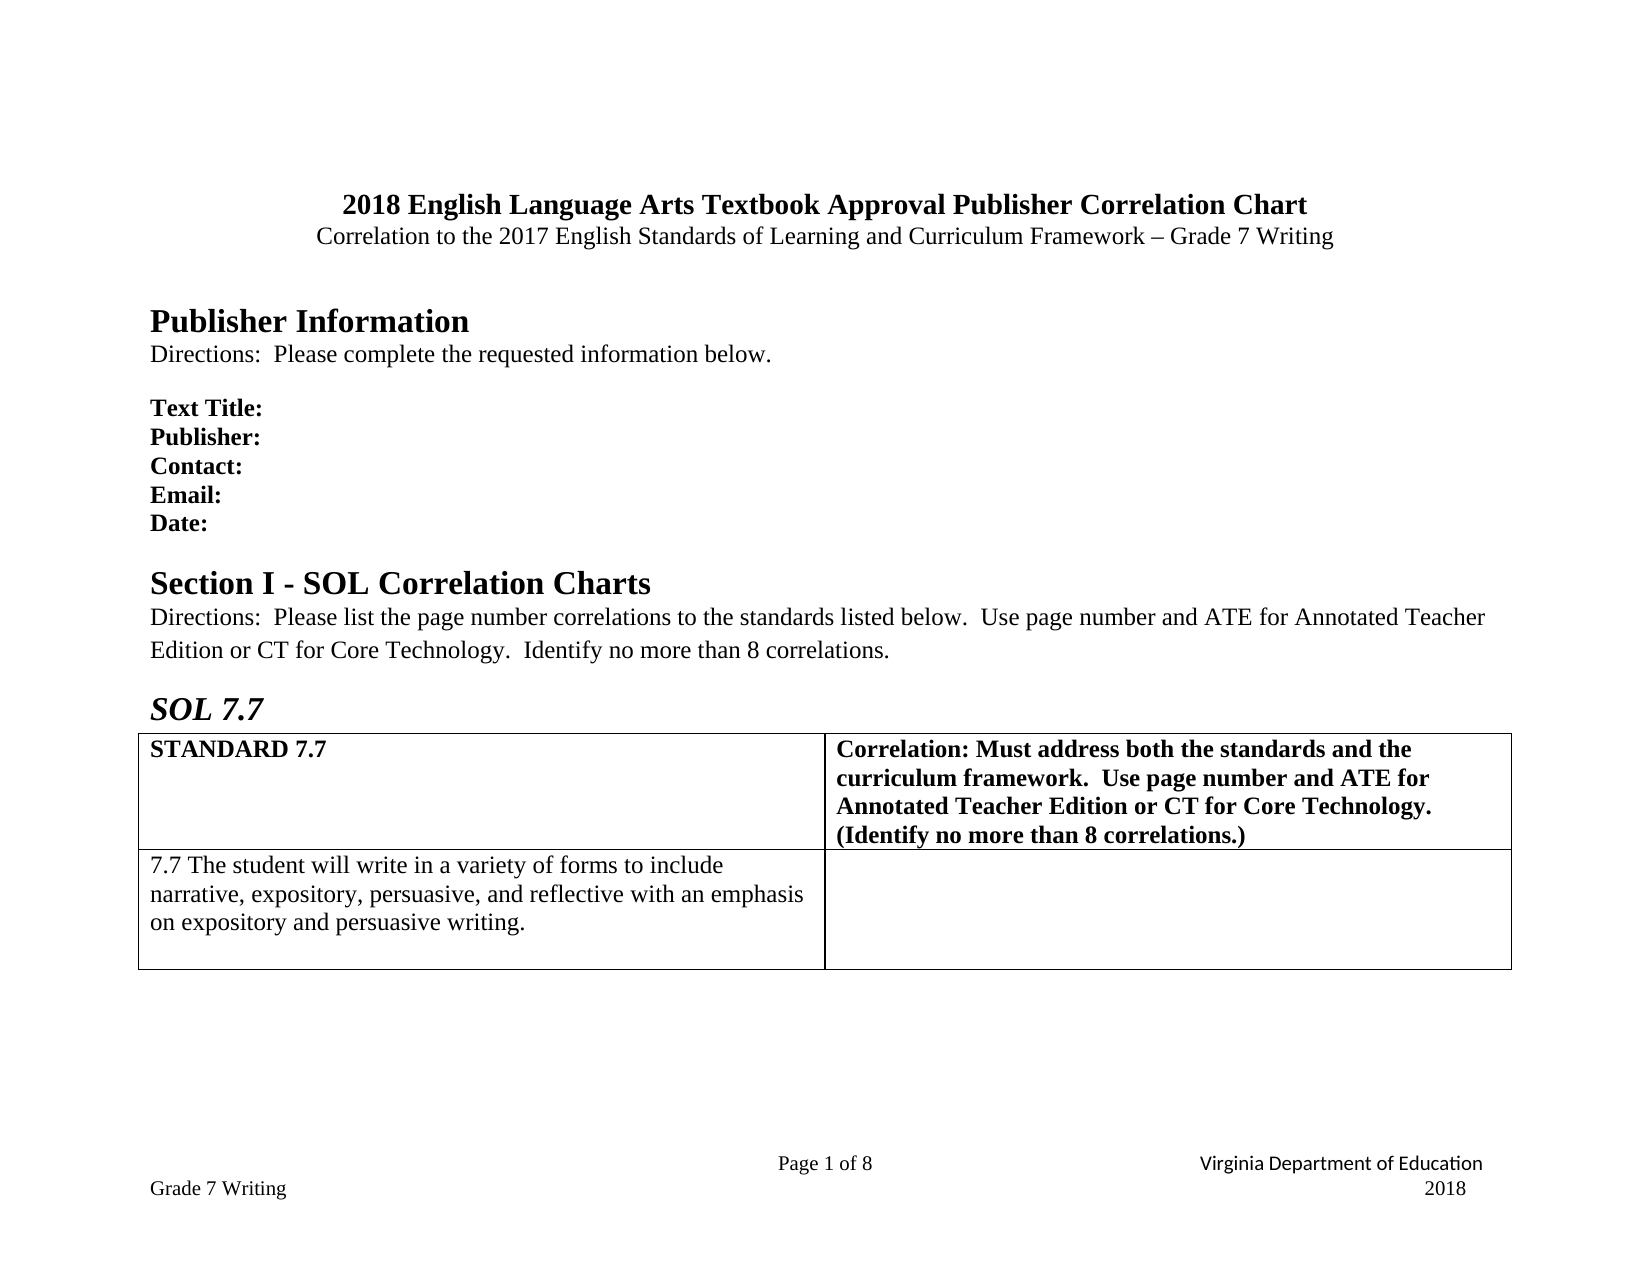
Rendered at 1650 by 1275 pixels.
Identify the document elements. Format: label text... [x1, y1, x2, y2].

subtitle 2018 English Language Arts Textbook Approval Publisher Correlation Chart [150, 187, 1500, 221]
subtitle Publisher Information [150, 301, 1500, 339]
table_header Correlation: Must address both the standards and the curriculum framework. Use page number and ATE for Annotated Teacher Edition or CT for Core Technology. (Identify no more than 8 correlations.) [826, 734, 1511, 849]
table_cell [826, 850, 1511, 969]
subtitle SOL 7.7 [150, 689, 1500, 727]
text Directions: Please complete the requested information below. [150, 339, 1500, 368]
text Directions: Please list the page number correlations to the standards listed below. Use page number and ATE for Annotated Teacher Edition or CT for Core Technology. Identify no more than 8 correlations. [150, 602, 1500, 664]
text Publisher: [150, 422, 1500, 451]
text Email: [150, 480, 1500, 508]
text Date: [150, 508, 1500, 537]
text Text Title: [150, 393, 1500, 422]
text Contact: [150, 451, 1500, 480]
table_header STANDARD 7.7 [139, 734, 824, 849]
subtitle Section I - SOL Correlation Charts [150, 563, 1500, 602]
table_cell 7.7 The student will write in a variety of forms to include narrative, expository, persuasive, and reflective with an emphasis on expository and persuasive writing. [139, 850, 824, 969]
text Correlation to the 2017 English Standards of Learning and Curriculum Framework – Grade 7 Writing [150, 221, 1500, 250]
